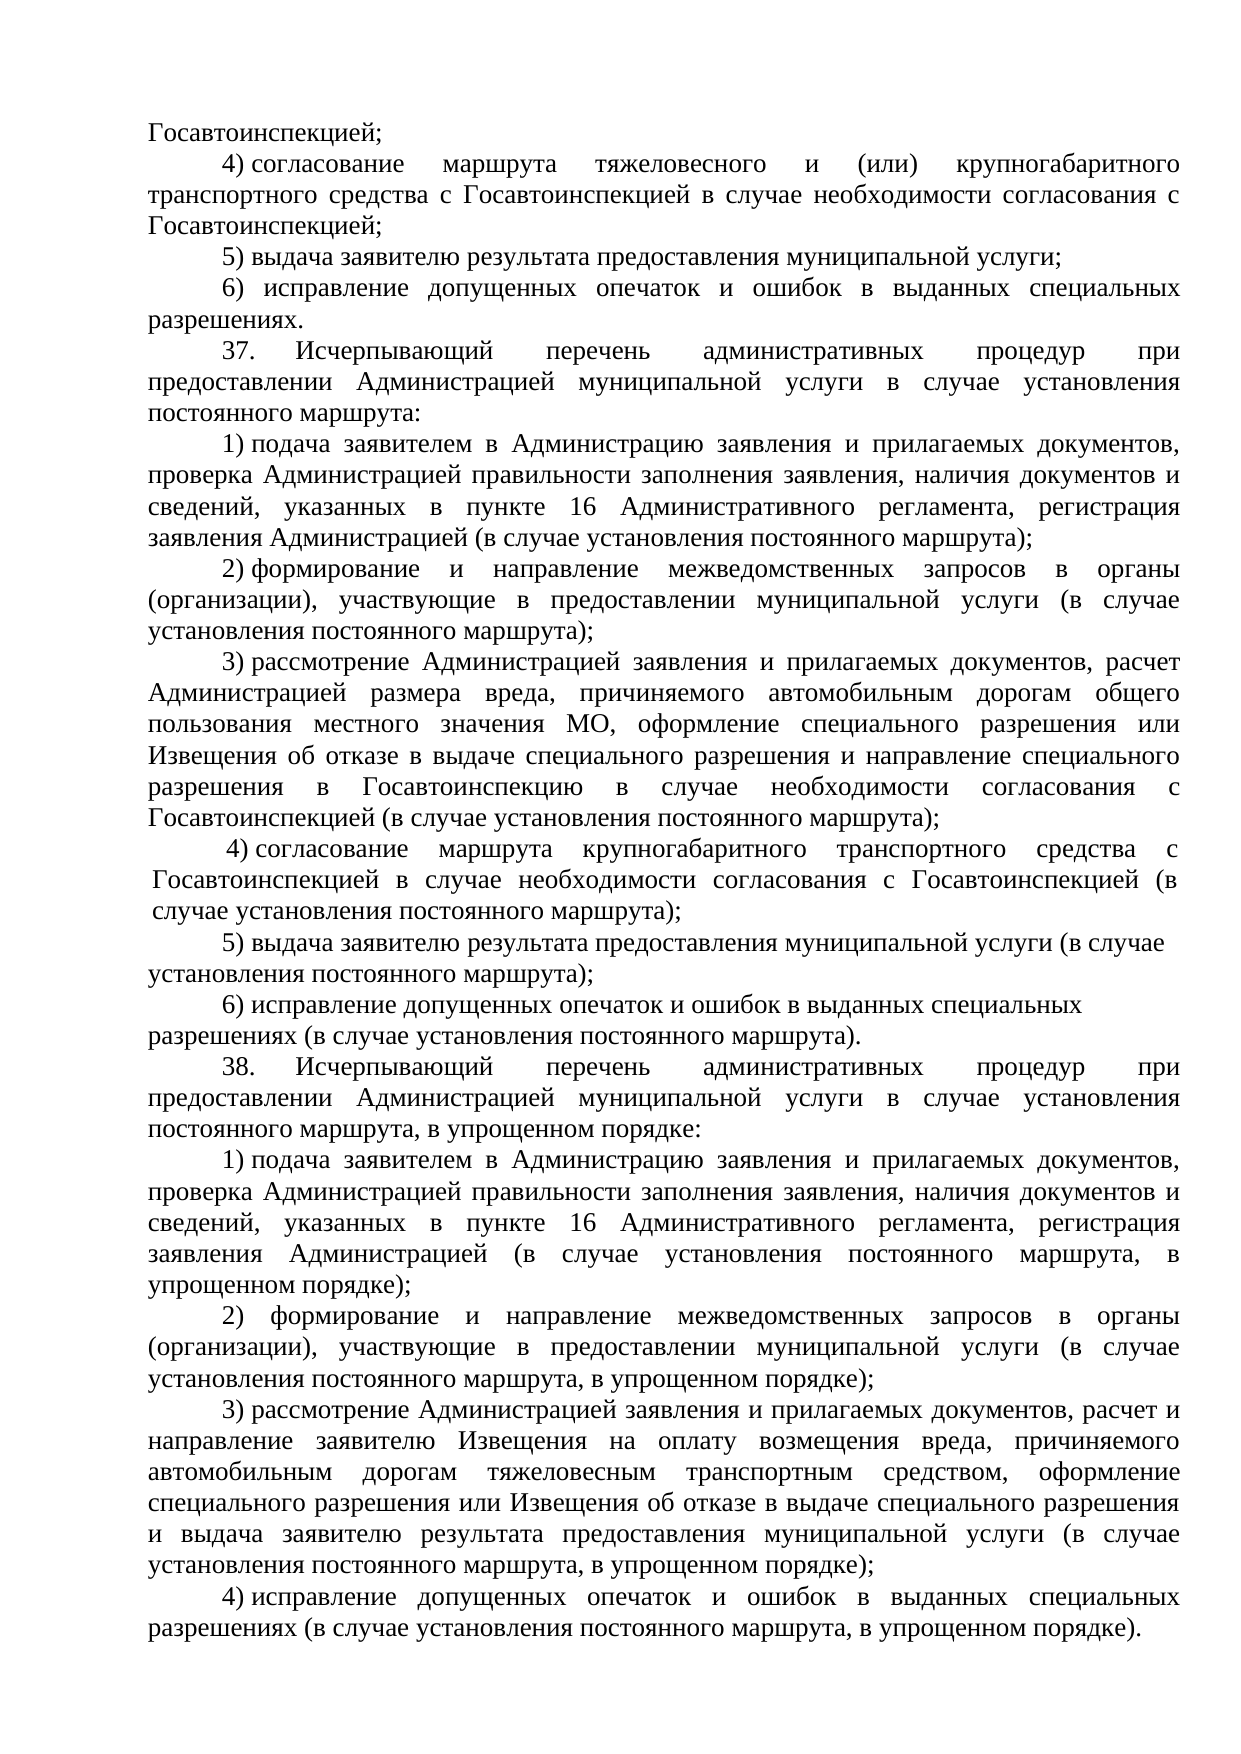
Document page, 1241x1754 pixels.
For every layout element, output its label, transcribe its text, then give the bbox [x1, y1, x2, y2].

text 4) согласование маршрута крупногабаритного транспортного средства с Госавтоинспекцией в случае необходимости согласования с Госавтоинспекцией (в случае установления постоянного маршрута); [152, 832, 1179, 926]
text 3) рассмотрение Администрацией заявления и прилагаемых документов, расчет и направление заявителю Извещения на оплату возмещения вреда, причиняемого автомобильным дорогам тяжеловесным транспортным средством, оформление специального разрешения или Извещения об отказе в выдаче специального разрешения и выдача заявителю результата предоставления муниципальной услуги (в случае установления постоянного маршрута, в упрощенном порядке); [148, 1393, 1181, 1580]
list Исчерпывающий перечень административных процедур при предоставлении Администрацией муниципальной услуги в случае установления постоянного маршрута: [148, 334, 1181, 427]
text 4) согласование маршрута тяжеловесного и (или) крупногабаритного транспортного средства с Госавтоинспекцией в случае необходимости согласования с Госавтоинспекцией; [148, 147, 1181, 240]
text 5) выдача заявителю результата предоставления муниципальной услуги (в случае установления постоянного маршрута); [148, 926, 1181, 988]
text 3) рассмотрение Администрацией заявления и прилагаемых документов, расчет Администрацией размера вреда, причиняемого автомобильным дорогам общего пользования местного значения МО, оформление специального разрешения или Извещения об отказе в выдаче специального разрешения и направление специального разрешения в Госавтоинспекцию в случае необходимости согласования с Госавтоинспекцией (в случае установления постоянного маршрута); [148, 645, 1181, 832]
text 2) формирование и направление межведомственных запросов в органы (организации), участвующие в предоставлении муниципальной услуги (в случае установления постоянного маршрута, в упрощенном порядке); [148, 1299, 1181, 1393]
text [148, 116, 1181, 147]
text 5) выдача заявителю результата предоставления муниципальной услуги; [148, 240, 1181, 272]
text 4) исправление допущенных опечаток и ошибок в выданных специальных разрешениях (в случае установления постоянного маршрута, в упрощенном порядке). [148, 1580, 1181, 1642]
text 1) подача заявителем в Администрацию заявления и прилагаемых документов, проверка Администрацией правильности заполнения заявления, наличия документов и сведений, указанных в пункте 16 Административного регламента, регистрация заявления Администрацией (в случае установления постоянного маршрута); [148, 427, 1181, 552]
text 6) исправление допущенных опечаток и ошибок в выданных специальных разрешениях. [148, 272, 1181, 334]
list Исчерпывающий перечень административных процедур при предоставлении Администрацией муниципальной услуги в случае установления постоянного маршрута, в упрощенном порядке: [148, 1050, 1181, 1144]
text 6) исправление допущенных опечаток и ошибок в выданных специальных разрешениях (в случае установления постоянного маршрута). [148, 988, 1181, 1050]
text 1) подача заявителем в Администрацию заявления и прилагаемых документов, проверка Администрацией правильности заполнения заявления, наличия документов и сведений, указанных в пункте 16 Административного регламента, регистрация заявления Администрацией (в случае установления постоянного маршрута, в упрощенном порядке); [148, 1144, 1181, 1299]
text 2) формирование и направление межведомственных запросов в органы (организации), участвующие в предоставлении муниципальной услуги (в случае установления постоянного маршрута); [148, 552, 1181, 645]
